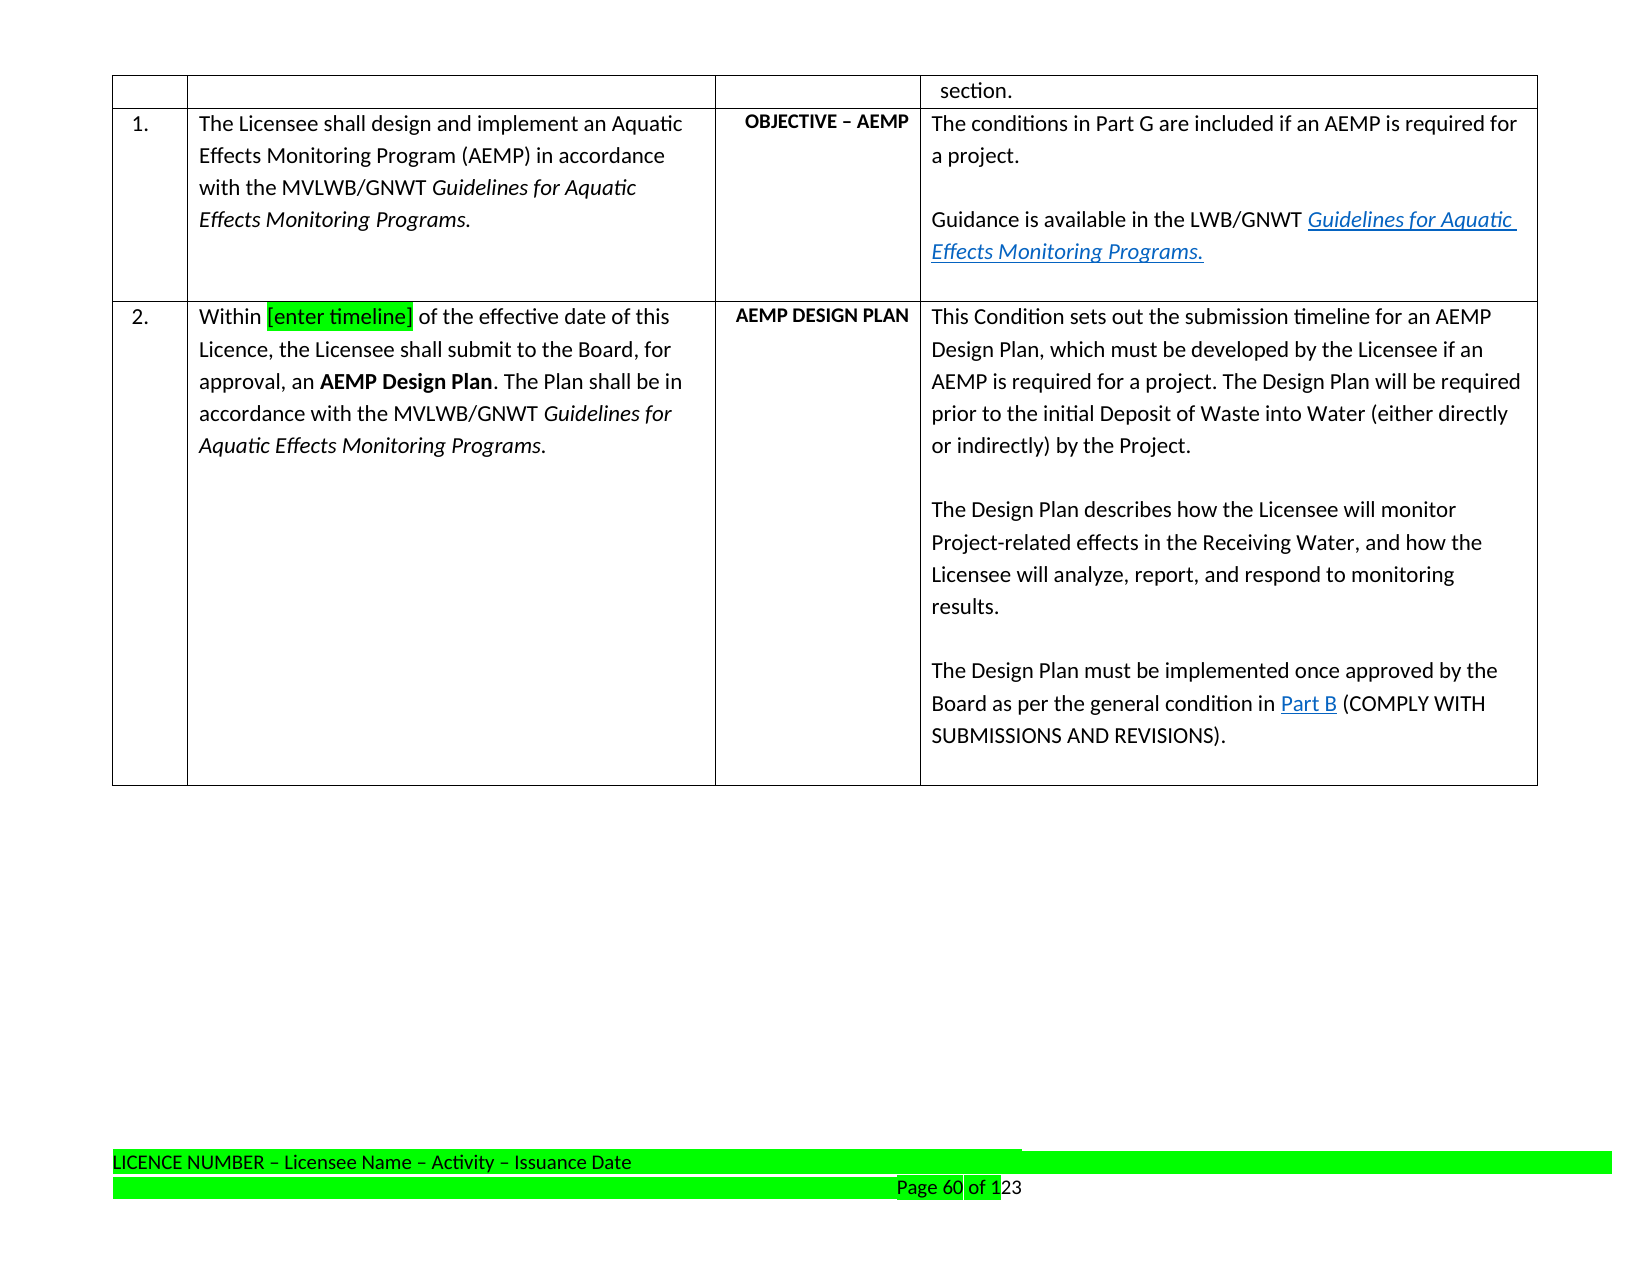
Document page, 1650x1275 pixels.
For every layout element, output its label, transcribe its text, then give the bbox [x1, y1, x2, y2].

table_cell [113, 302, 187, 785]
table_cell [188, 76, 715, 108]
table_cell [113, 109, 187, 301]
table_cell The Licensee shall design and implement an Aquatic Effects Monitoring Program (AEMP) in accordance with the MVLWB/GNWT Guidelines for Aquatic Effects Monitoring Programs. [188, 109, 715, 301]
table_cell [716, 76, 920, 108]
table_cell [113, 76, 187, 108]
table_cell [921, 76, 1537, 108]
table_cell Within [enter timeline] of the effective date of this Licence, the Licensee shall submit to the Board, for approval, an AEMP Design Plan. The Plan shall be in accordance with the MVLWB/GNWT Guidelines for Aquatic Effects Monitoring Programs. [188, 302, 715, 785]
table_cell The conditions in Part G are included if an AEMP is required for a project. Guidance is available in the LWB/GNWT Guidelines for Aquatic Effects Monitoring Programs. [921, 109, 1537, 301]
table_cell OBJECTIVE – AEMP [716, 109, 920, 301]
table_cell This Condition sets out the submission timeline for an AEMP Design Plan, which must be developed by the Licensee if an AEMP is required for a project. The Design Plan will be required prior to the initial Deposit of Waste into Water (either directly or indirectly) by the Project. The Design Plan describes how the Licensee will monitor Project-related effects in the Receiving Water, and how the Licensee will analyze, report, and respond to monitoring results. The Design Plan must be implemented once approved by the Board as per the general condition in Part B (COMPLY WITH SUBMISSIONS AND REVISIONS). [921, 302, 1537, 785]
table_cell AEMP DESIGN PLAN [716, 302, 920, 785]
